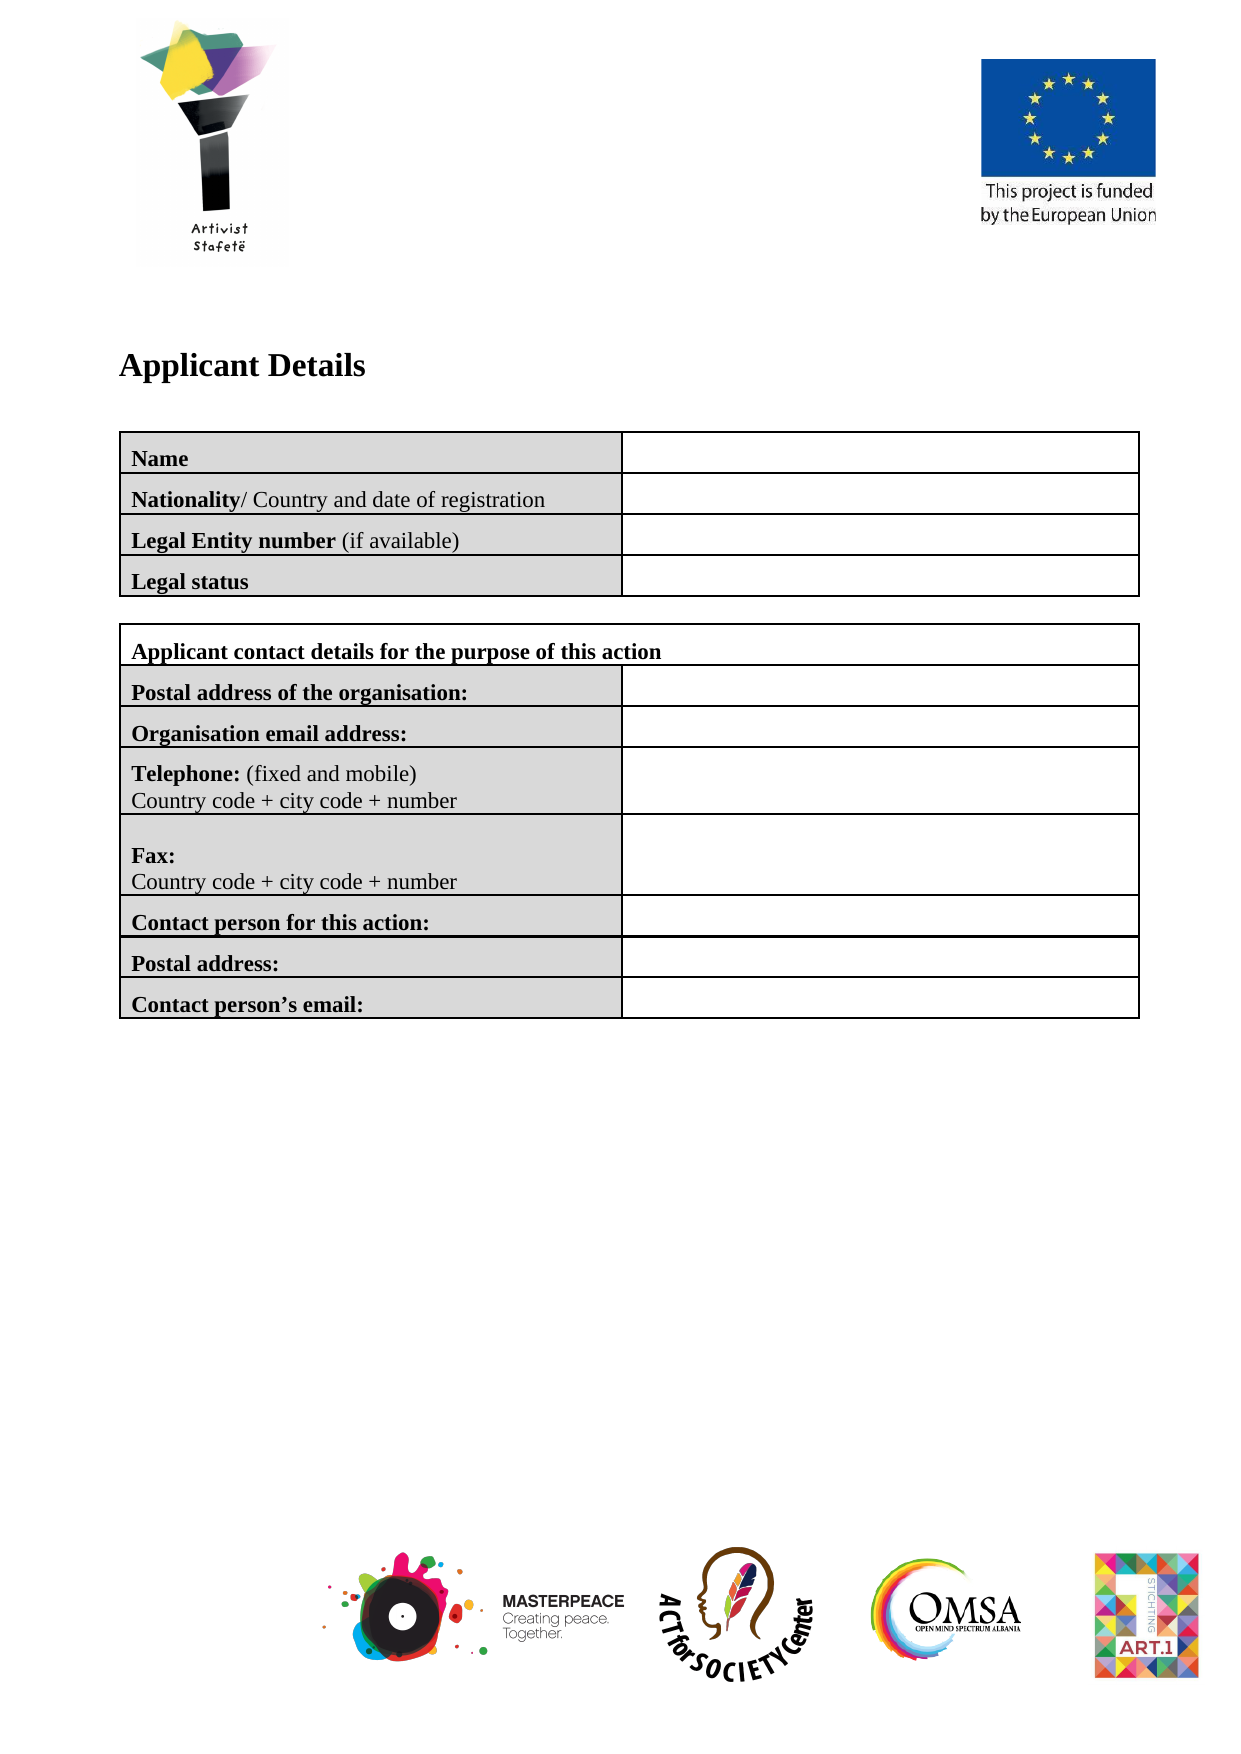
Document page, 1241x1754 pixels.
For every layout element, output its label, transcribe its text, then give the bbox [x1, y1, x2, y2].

table_header Name [121, 433, 621, 472]
picture [1087, 1546, 1206, 1685]
table_cell Organisation email address: [121, 707, 621, 746]
table_cell [623, 474, 1138, 513]
table_cell Telephone: (fixed and mobile) Country code + city code + number [121, 748, 621, 813]
table_cell [623, 978, 1138, 1017]
table_cell [623, 896, 1138, 935]
picture [136, 18, 289, 267]
table_cell Legal status [121, 556, 621, 595]
picture [318, 1529, 632, 1686]
table_cell [623, 748, 1138, 813]
table_cell Contact person for this action: [121, 896, 621, 935]
picture [853, 1548, 1047, 1668]
picture [659, 1547, 813, 1682]
text Applicant Details [119, 346, 1123, 384]
table_cell [623, 515, 1138, 554]
table_header Applicant contact details for the purpose of this action [121, 625, 1138, 664]
table_cell [623, 815, 1138, 894]
table_cell Postal address of the organisation: [121, 666, 621, 705]
table_cell Fax: Country code + city code + number [121, 815, 621, 894]
table_cell [623, 556, 1138, 595]
table_cell [623, 938, 1138, 976]
table_cell [623, 707, 1138, 746]
table_cell Contact person’s email: [121, 978, 621, 1017]
table_header [623, 433, 1138, 472]
table_cell Legal Entity number (if available) [121, 515, 621, 554]
table_cell Postal address: [121, 938, 621, 976]
table_cell Nationality/ Country and date of registration [121, 474, 621, 513]
table_cell [623, 666, 1138, 705]
picture [981, 59, 1156, 225]
